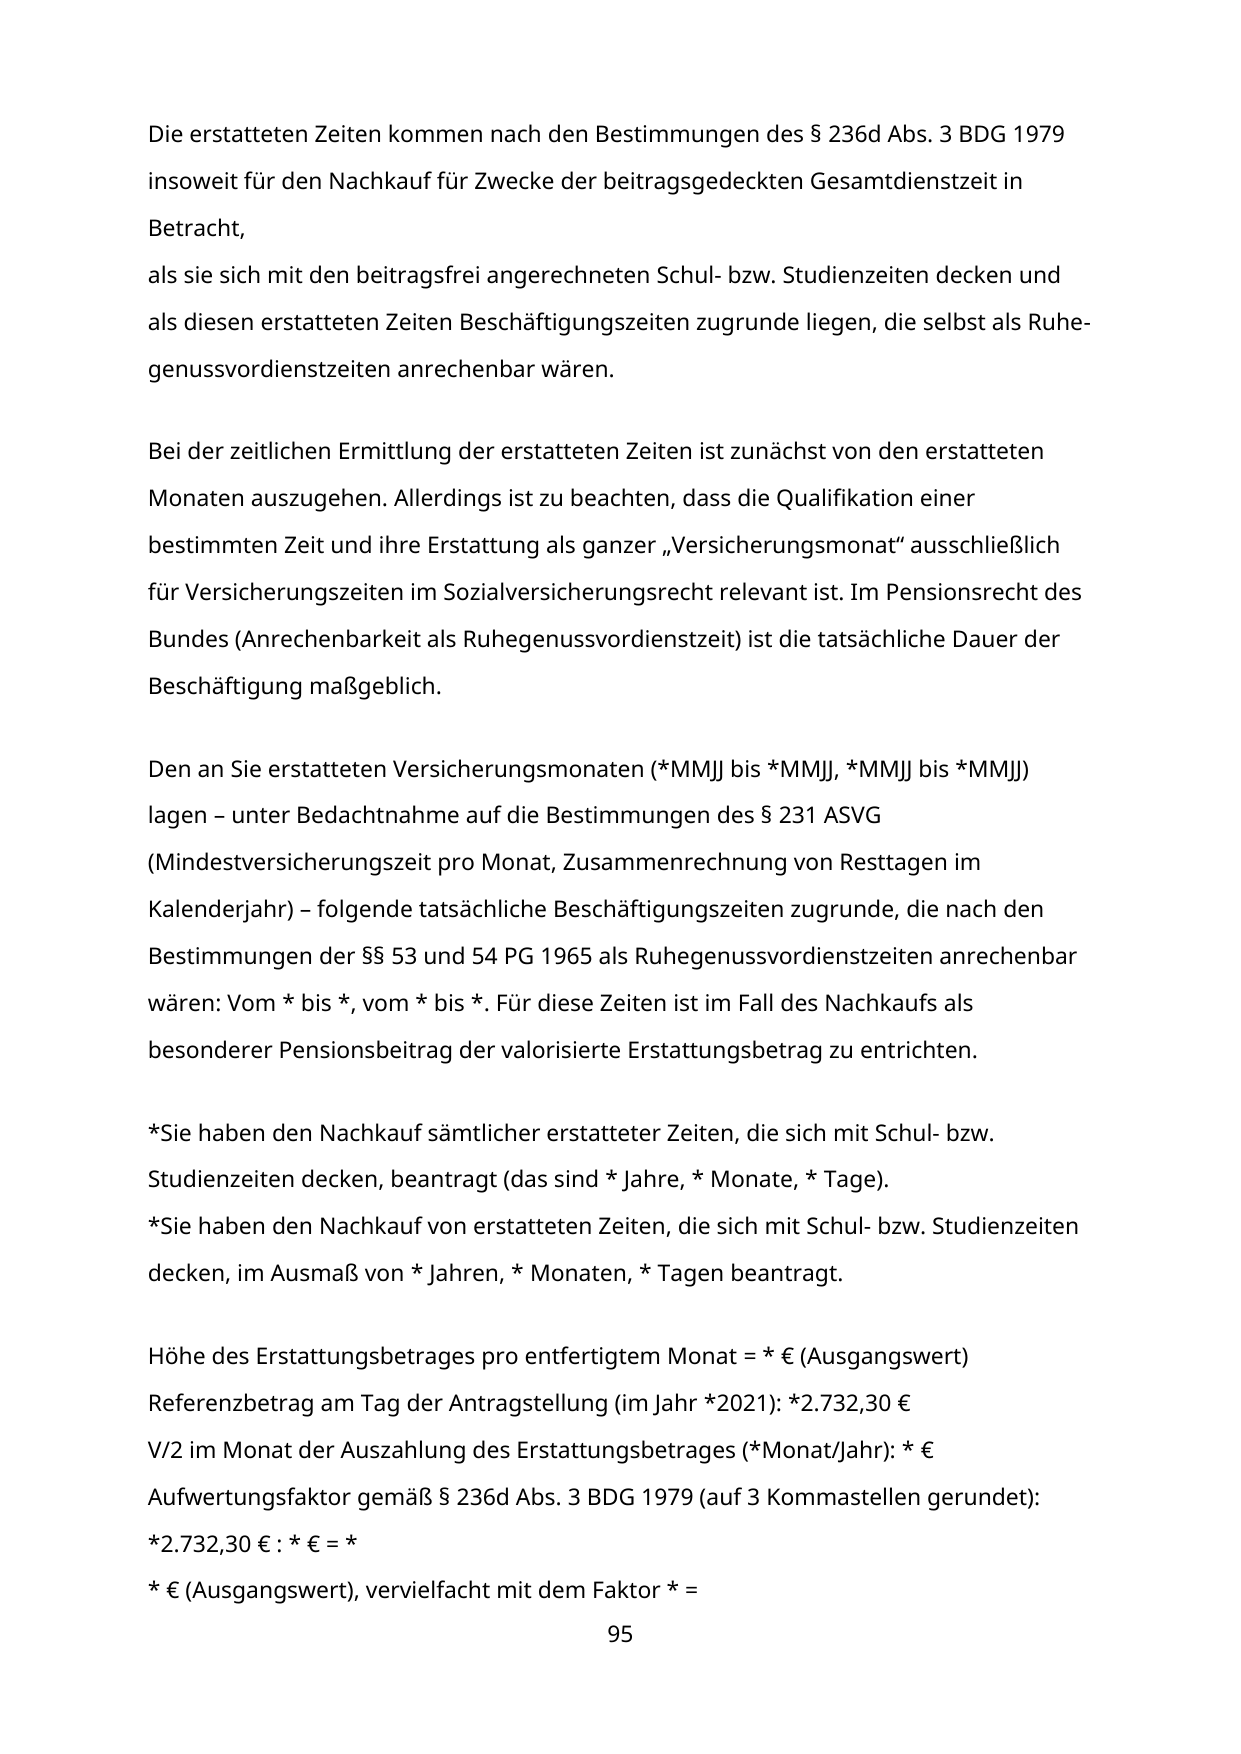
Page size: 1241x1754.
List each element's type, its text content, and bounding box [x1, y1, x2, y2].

text *2.732,30 € : * € = * [148, 1527, 1092, 1559]
text *Sie haben den Nachkauf sämtlicher erstatteter Zeiten, die sich mit Schul- bzw. Studienzeiten decken, beantragt (das sind * Jahre, * Monate, * Tage). [148, 1117, 1092, 1195]
text V/2 im Monat der Auszahlung des Erstattungsbetrages (*Monat/Jahr): * € [148, 1434, 1092, 1465]
text als sie sich mit den beitragsfrei angerechneten Schul- bzw. Studienzeiten decken und [148, 259, 1092, 290]
text Den an Sie erstatteten Versicherungsmonaten (*MMJJ bis *MMJJ, *MMJJ bis *MMJJ) lagen – unter Bedachtnahme auf die Bestimmungen des § 231 ASVG (Mindestversicherungszeit pro Monat, Zusammenrechnung von Resttagen im Kalenderjahr) – folgende tatsächliche Beschäftigungszeiten zugrunde, die nach den Bestimmungen der §§ 53 und 54 PG 1965 als Ruhegenussvordienstzeiten anrechenbar wären: Vom * bis *, vom * bis *. Für diese Zeiten ist im Fall des Nachkaufs als besonderer Pensionsbeitrag der valorisierte Erstattungsbetrag zu entrichten. [148, 752, 1092, 1065]
text * € (Ausgangswert), vervielfacht mit dem Faktor * = [148, 1574, 1092, 1606]
text *Sie haben den Nachkauf von erstatteten Zeiten, die sich mit Schul- bzw. Studienzeiten decken, im Ausmaß von * Jahren, * Monaten, * Tagen beantragt. [148, 1210, 1092, 1288]
text Die erstatteten Zeiten kommen nach den Bestimmungen des § 236d Abs. 3 BDG 1979 insoweit für den Nachkauf für Zwecke der beitragsgedeckten Gesamtdienstzeit in Betracht, [148, 118, 1092, 243]
text Aufwertungsfaktor gemäß § 236d Abs. 3 BDG 1979 (auf 3 Kommastellen gerundet): [148, 1481, 1092, 1512]
text Bei der zeitlichen Ermittlung der erstatteten Zeiten ist zunächst von den erstatteten Monaten auszugehen. Allerdings ist zu beachten, dass die Qualifikation einer bestimmten Zeit und ihre Erstattung als ganzer „Versicherungsmonat“ ausschließlich für Versicherungszeiten im Sozialversicherungsrecht relevant ist. Im Pensionsrecht des Bundes (Anrechenbarkeit als Ruhegenussvordienstzeit) ist die tatsächliche Dauer der Beschäftigung maßgeblich. [148, 435, 1092, 701]
text Höhe des Erstattungsbetrages pro entfertigtem Monat = * € (Ausgangswert) [148, 1340, 1092, 1371]
text Referenzbetrag am Tag der Antragstellung (im Jahr *2021): *2.732,30 € [148, 1387, 1092, 1418]
text als diesen erstatteten Zeiten Beschäftigungszeiten zugrunde liegen, die selbst als Ruhegenussvordienstzeiten anrechenbar wären. [148, 306, 1092, 384]
